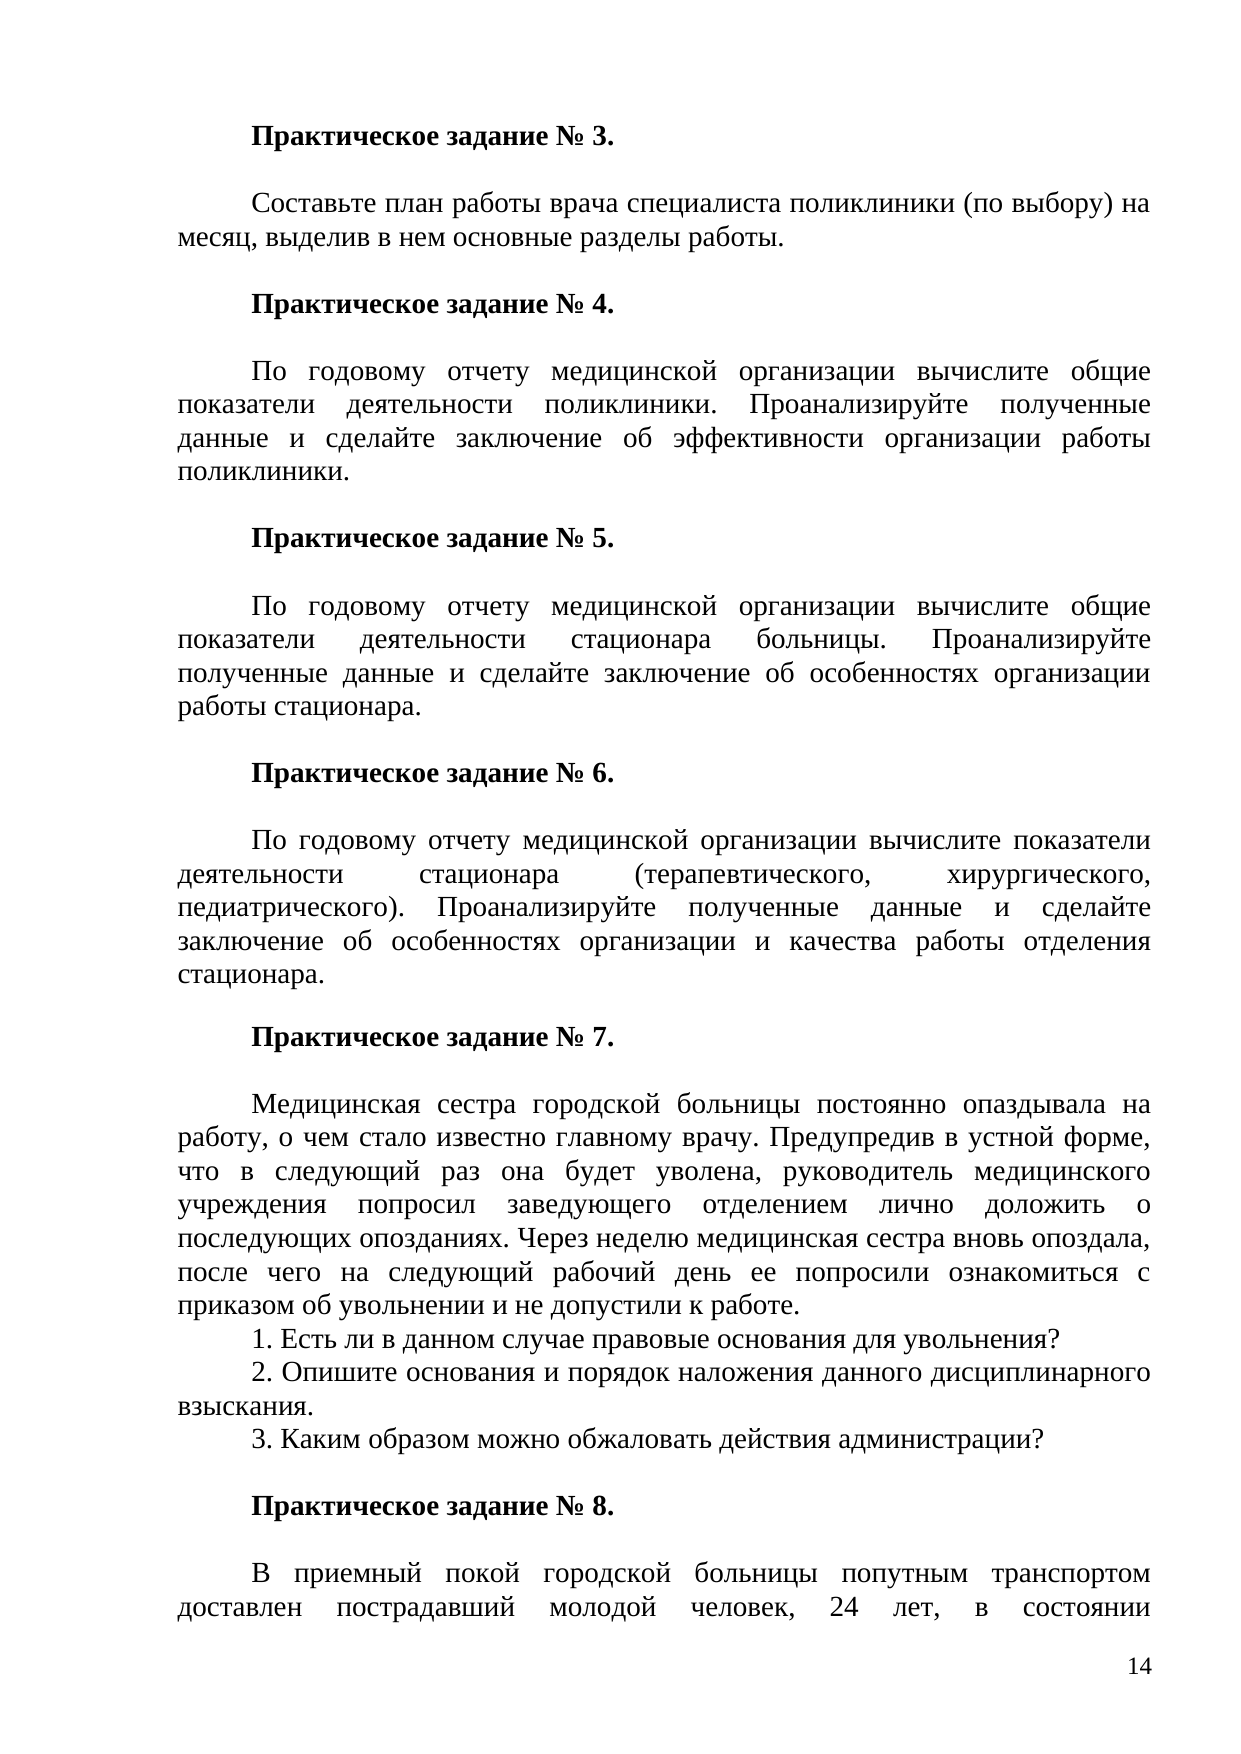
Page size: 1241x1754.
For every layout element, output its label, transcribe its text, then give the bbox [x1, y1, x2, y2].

list Практическое задание № 5. [177, 521, 1152, 554]
text По годовому отчету медицинской организации вычислите показатели деятельности стационара (терапевтического, хирургического, педиатрического). Проанализируйте полученные данные и сделайте заключение об особенностях организации и качества работы отделения стационара. [177, 822, 1152, 1019]
text По годовому отчету медицинской организации вычислите общие показатели деятельности стационара больницы. Проанализируйте полученные данные и сделайте заключение об особенностях организации работы стационара. [177, 588, 1152, 722]
list Практическое задание № 3. [177, 118, 1152, 152]
text Практическое задание № 7. [177, 1019, 1152, 1052]
text По годовому отчету медицинской организации вычислите общие показатели деятельности поликлиники. Проанализируйте полученные данные и сделайте заключение об эффективности организации работы поликлиники. [177, 353, 1152, 487]
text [177, 1556, 1152, 1623]
text Составьте план работы врача специалиста поликлиники (по выбору) на месяц, выделив в нем основные разделы работы. [177, 185, 1152, 252]
text 3. Каким образом можно обжаловать действия администрации? [177, 1421, 1152, 1455]
text 1. Есть ли в данном случае правовые основания для увольнения? [177, 1321, 1152, 1354]
text Медицинская сестра городской больницы постоянно опаздывала на работу, о чем стало известно главному врачу. Предупредив в устной форме, что в следующий раз она будет уволена, руководитель медицинского учреждения попросил заведующего отделением лично доложить о последующих опозданиях. Через неделю медицинская сестра вновь опоздала, после чего на следующий рабочий день ее попросили ознакомиться с приказом об увольнении и не допустили к работе. [177, 1086, 1152, 1321]
text Практическое задание № 8. [177, 1488, 1152, 1522]
text 2. Опишите основания и порядок наложения данного дисциплинарного взыскания. [177, 1354, 1152, 1421]
list Практическое задание № 4. [177, 286, 1152, 319]
list Практическое задание № 6. [177, 755, 1152, 789]
